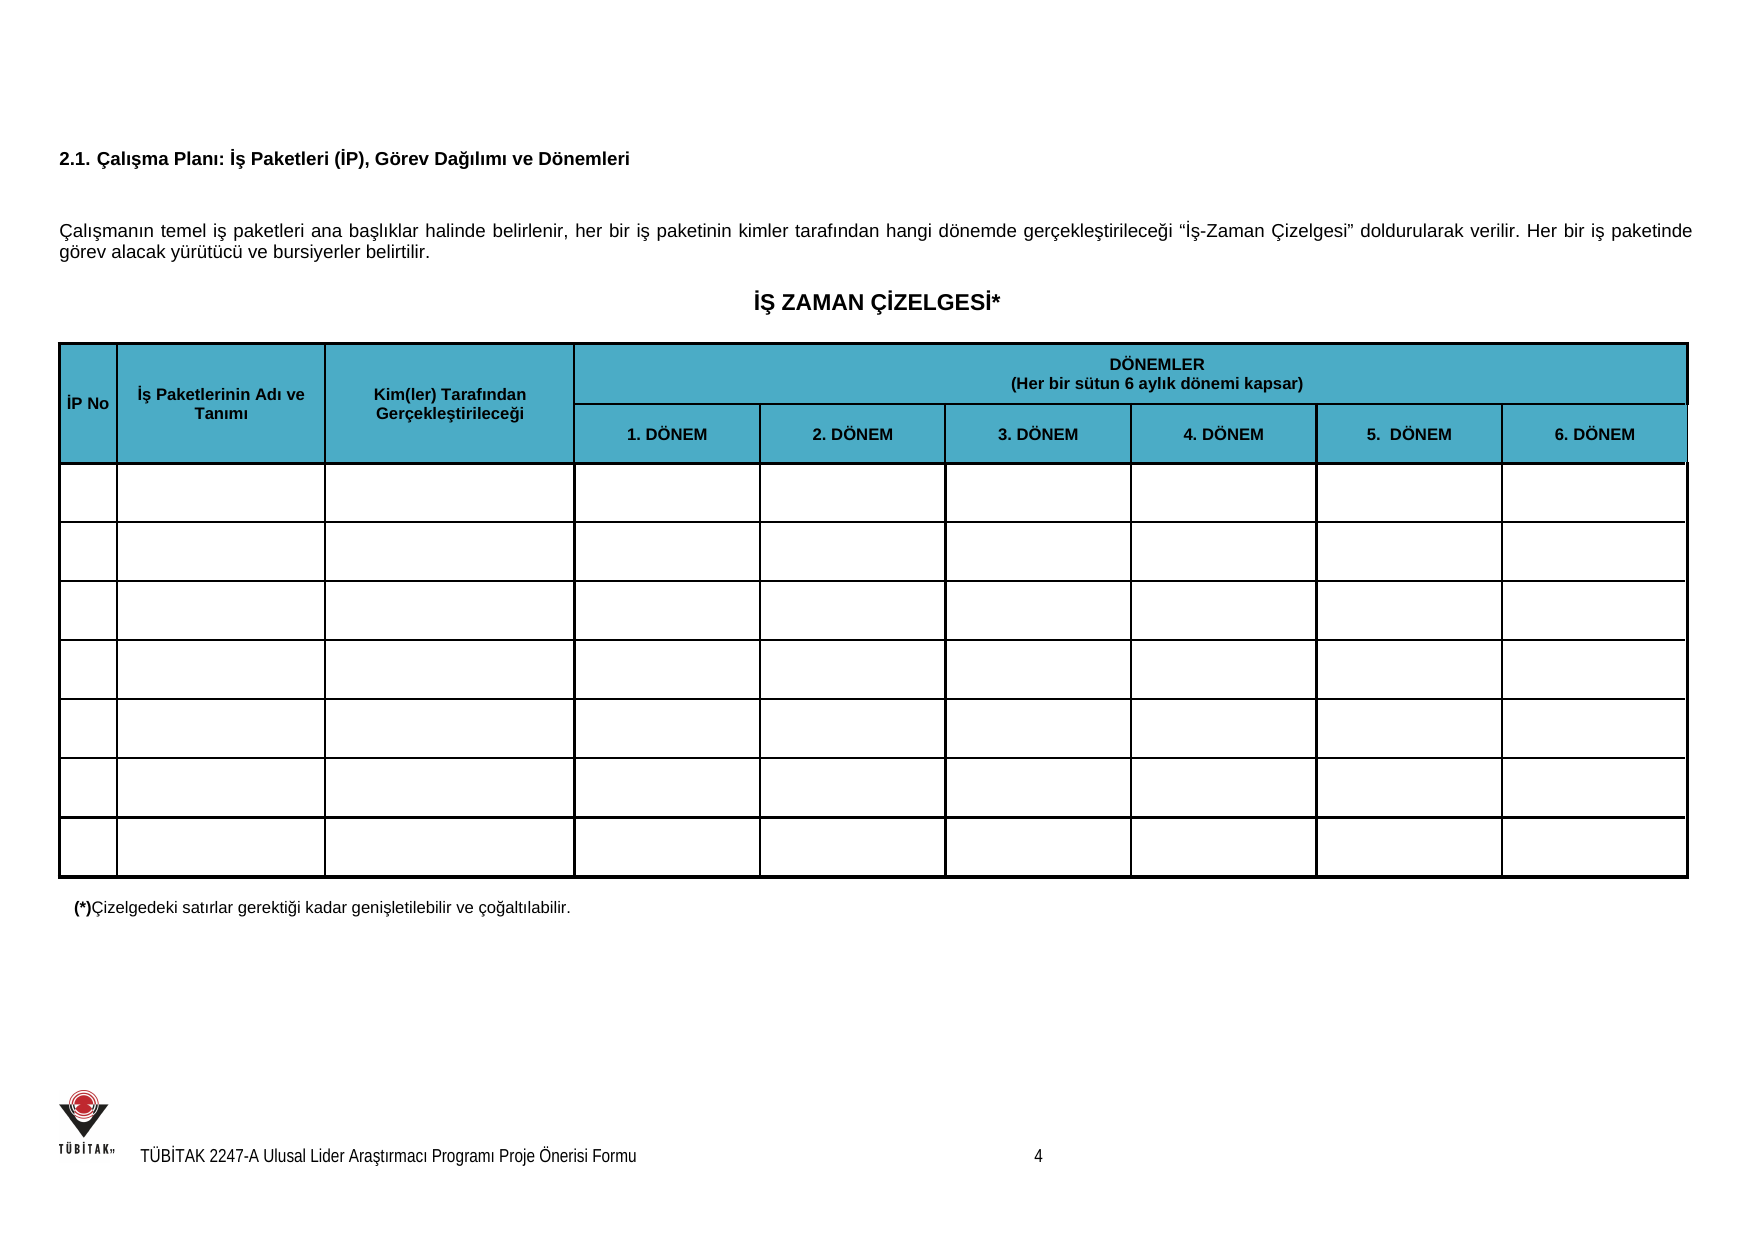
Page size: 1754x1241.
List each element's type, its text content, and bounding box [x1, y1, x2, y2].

table_cell [761, 523, 944, 580]
table_cell [1132, 465, 1315, 521]
table_header Kim(ler) Tarafından Gerçekleştirileceği [326, 345, 573, 462]
table_cell [947, 819, 1130, 875]
table_cell [1318, 465, 1501, 521]
table_cell [118, 465, 324, 521]
text Çalışmanın temel iş paketleri ana başlıklar halinde belirlenir, her bir iş paketinin kimler tarafından hangi dönemde gerçekleştirileceği “İş-Zaman Çizelgesi” doldurularak verilir. Her bir iş paketinde görev alacak yürütücü ve bursiyerler belirtilir. [59, 219, 1695, 263]
table_header İş Paketlerinin Adı ve Tanımı [118, 345, 324, 462]
table_cell [576, 582, 759, 639]
table_cell [761, 700, 944, 757]
table_cell [947, 582, 1130, 639]
table_cell [1503, 521, 1686, 580]
table_cell [947, 465, 1130, 521]
text İŞ ZAMAN ÇİZELGESİ* [59, 289, 1695, 315]
table_cell [761, 582, 944, 639]
text (*)Çizelgedeki satırlar gerektiği kadar genişletilebilir ve çoğaltılabilir. [74, 898, 1695, 917]
table_cell [61, 523, 116, 580]
table_cell [326, 582, 573, 639]
table_cell [947, 759, 1130, 816]
table_cell [61, 641, 116, 698]
table_header DÖNEMLER (Her bir sütun 6 aylık dönemi kapsar) [575, 345, 1686, 403]
table_cell [1503, 698, 1686, 757]
table_cell [576, 759, 759, 816]
table_cell [61, 819, 116, 875]
table_cell [326, 819, 573, 875]
table_cell [1132, 759, 1315, 816]
table_cell [1503, 462, 1686, 521]
table_cell [947, 641, 1130, 698]
table_cell [1132, 523, 1315, 580]
table_cell [326, 523, 573, 580]
table_cell [761, 465, 944, 521]
table_cell [118, 523, 324, 580]
table_cell [1318, 759, 1501, 816]
table_cell [1503, 757, 1686, 816]
table_cell [118, 819, 324, 875]
table_cell [576, 523, 759, 580]
table_cell 3. DÖNEM [946, 405, 1130, 462]
table_cell 4. DÖNEM [1132, 405, 1315, 462]
table_cell [947, 700, 1130, 757]
table_cell 1. DÖNEM [575, 405, 759, 462]
table_cell [1503, 580, 1686, 639]
table_cell [1318, 523, 1501, 580]
table_header İP No [61, 345, 116, 462]
table_cell [326, 759, 573, 816]
table_cell [61, 759, 116, 816]
table_cell [761, 819, 944, 875]
table_cell [576, 819, 759, 875]
table_cell [1318, 700, 1501, 757]
table_cell [326, 700, 573, 757]
table_cell [326, 641, 573, 698]
table_cell [1318, 819, 1501, 875]
table_cell [1503, 816, 1686, 875]
table_cell [61, 582, 116, 639]
table_cell [947, 523, 1130, 580]
list Çalışma Planı: İş Paketleri (İP), Görev Dağılımı ve Dönemleri [59, 147, 1695, 169]
table_cell [326, 465, 573, 521]
table_cell [118, 759, 324, 816]
table_cell 6. DÖNEM [1503, 403, 1687, 462]
table_cell [1318, 582, 1501, 639]
picture [59, 1090, 110, 1163]
table_cell [1318, 641, 1501, 698]
table_cell [761, 759, 944, 816]
table_cell [1132, 582, 1315, 639]
table_cell [118, 641, 324, 698]
table_cell [1132, 819, 1315, 875]
table_cell [61, 465, 116, 521]
table_cell [576, 641, 759, 698]
table_cell [761, 641, 944, 698]
table_cell [1132, 700, 1315, 757]
table_cell 2. DÖNEM [761, 405, 944, 462]
table_cell [576, 465, 759, 521]
table_cell [118, 582, 324, 639]
table_cell 5. DÖNEM [1318, 405, 1501, 462]
table_cell [576, 700, 759, 757]
table_cell [1503, 639, 1686, 698]
table_cell [61, 700, 116, 757]
table_cell [1132, 641, 1315, 698]
table_cell [118, 700, 324, 757]
